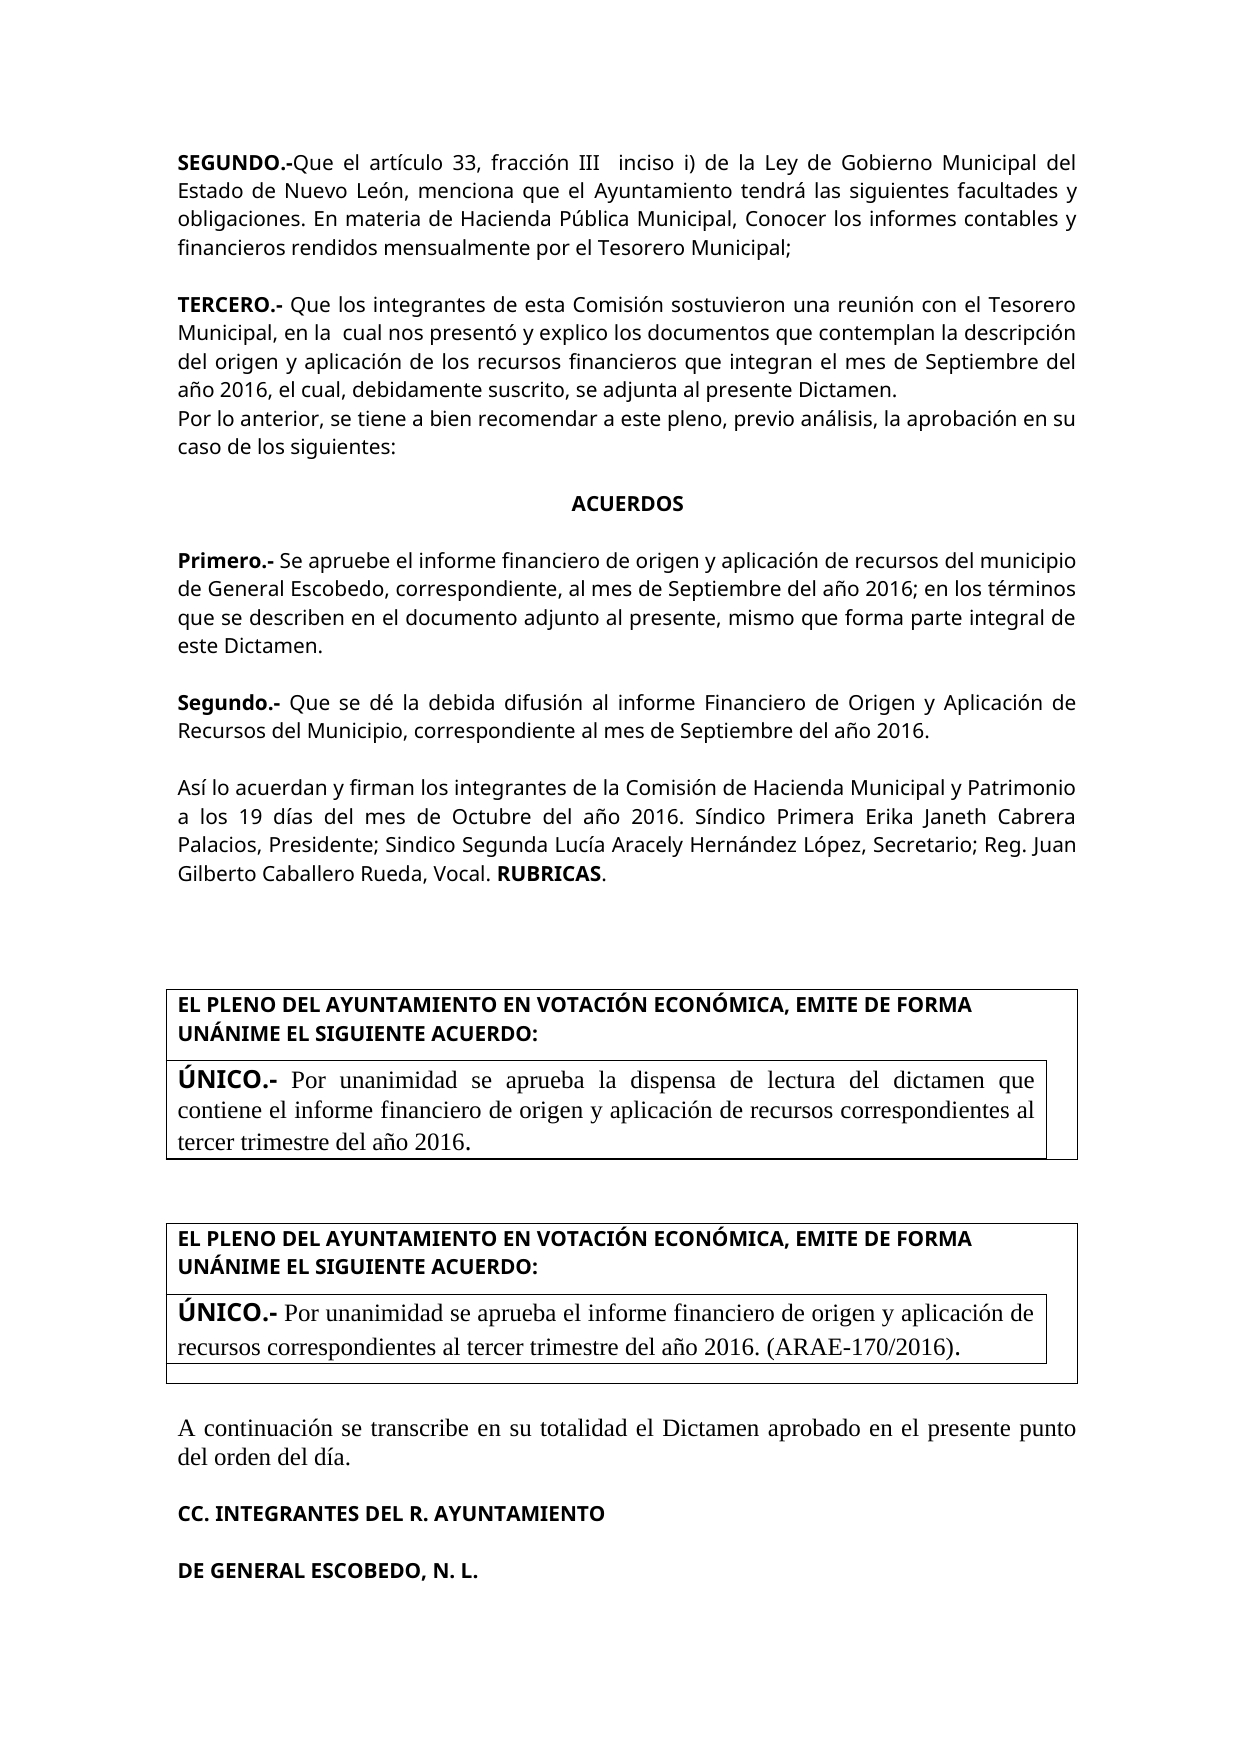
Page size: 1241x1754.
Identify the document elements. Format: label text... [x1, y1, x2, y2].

text Primero.- Se apruebe el informe financiero de origen y aplicación de recursos del municipio de General Escobedo, correspondiente, al mes de Septiembre del año 2016; en los términos que se describen en el documento adjunto al presente, mismo que forma parte integral de este Dictamen. [177, 546, 1078, 659]
text TERCERO.- Que los integrantes de esta Comisión sostuvieron una reunión con el Tesorero Municipal, en la cual nos presentó y explico los documentos que contemplan la descripción del origen y aplicación de los recursos financieros que integran el mes de Septiembre del año 2016, el cual, debidamente suscrito, se adjunta al presente Dictamen. [177, 290, 1078, 404]
text SEGUNDO.-Que el artículo 33, fracción III inciso i) de la Ley de Gobierno Municipal del Estado de Nuevo León, menciona que el Ayuntamiento tendrá las siguientes facultades y obligaciones. En materia de Hacienda Pública Municipal, Conocer los informes contables y financieros rendidos mensualmente por el Tesorero Municipal; [177, 148, 1078, 261]
text ACUERDOS [177, 489, 1078, 517]
table_header EL PLENO DEL AYUNTAMIENTO EN VOTACIÓN ECONÓMICA, EMITE DE FORMA UNÁNIME EL SIGUIENTE ACUERDO: [167, 990, 1077, 1159]
text Segundo.- Que se dé la debida difusión al informe Financiero de Origen y Aplicación de Recursos del Municipio, correspondiente al mes de Septiembre del año 2016. [177, 688, 1078, 745]
text CC. INTEGRANTES DEL R. AYUNTAMIENTO [177, 1499, 1078, 1528]
text DE GENERAL ESCOBEDO, N. L. [177, 1556, 1078, 1584]
text Por lo anterior, se tiene a bien recomendar a este pleno, previo análisis, la aprobación en su caso de los siguientes: [177, 404, 1078, 461]
table_header EL PLENO DEL AYUNTAMIENTO EN VOTACIÓN ECONÓMICA, EMITE DE FORMA UNÁNIME EL SIGUIENTE ACUERDO: [167, 1224, 1077, 1383]
text Así lo acuerdan y firman los integrantes de la Comisión de Hacienda Municipal y Patrimonio a los 19 días del mes de Octubre del año 2016. Síndico Primera Erika Janeth Cabrera Palacios, Presidente; Sindico Segunda Lucía Aracely Hernández López, Secretario; Reg. Juan Gilberto Caballero Rueda, Vocal. RUBRICAS. [177, 773, 1078, 887]
text A continuación se transcribe en su totalidad el Dictamen aprobado en el presente punto del orden del día. [177, 1413, 1078, 1471]
